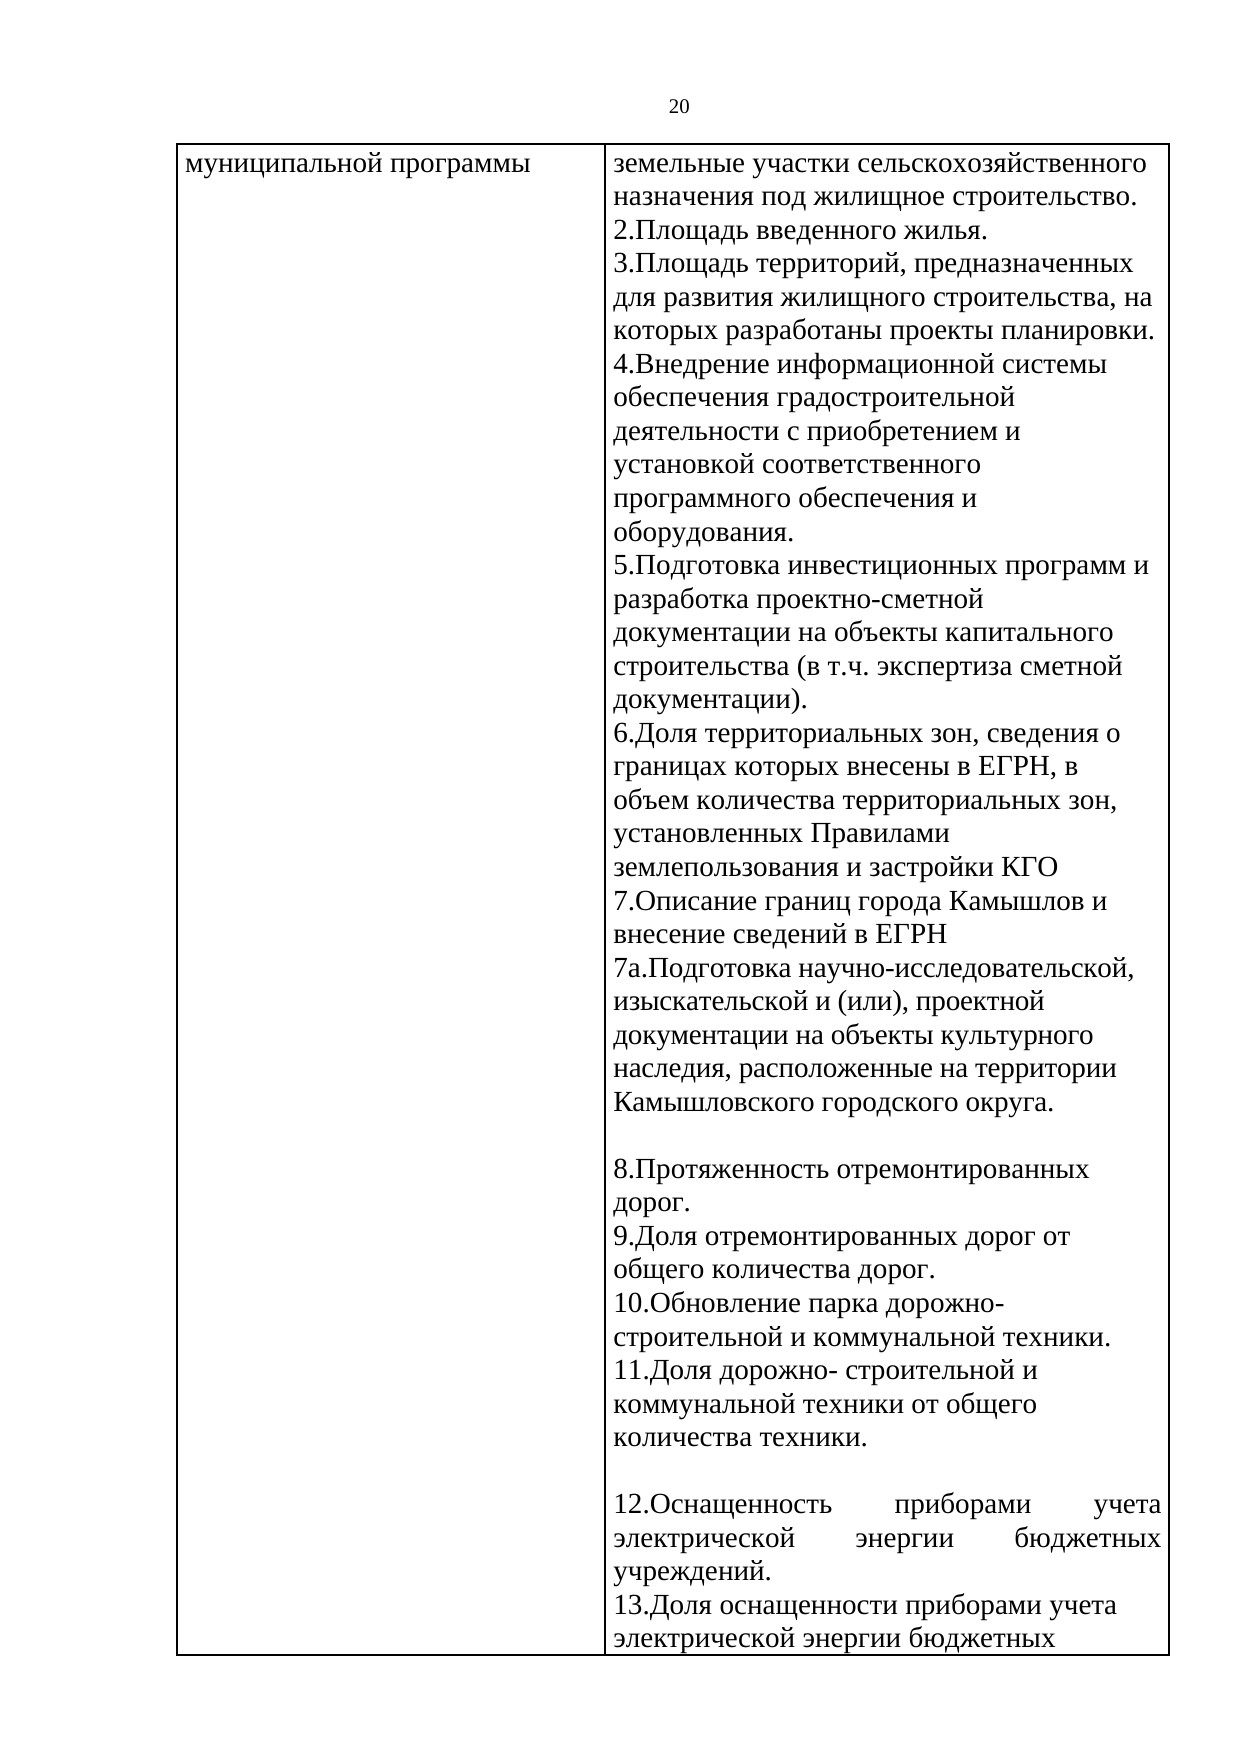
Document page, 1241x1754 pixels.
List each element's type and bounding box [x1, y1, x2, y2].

table_cell [606, 145, 1168, 1654]
table_cell [178, 145, 604, 1654]
